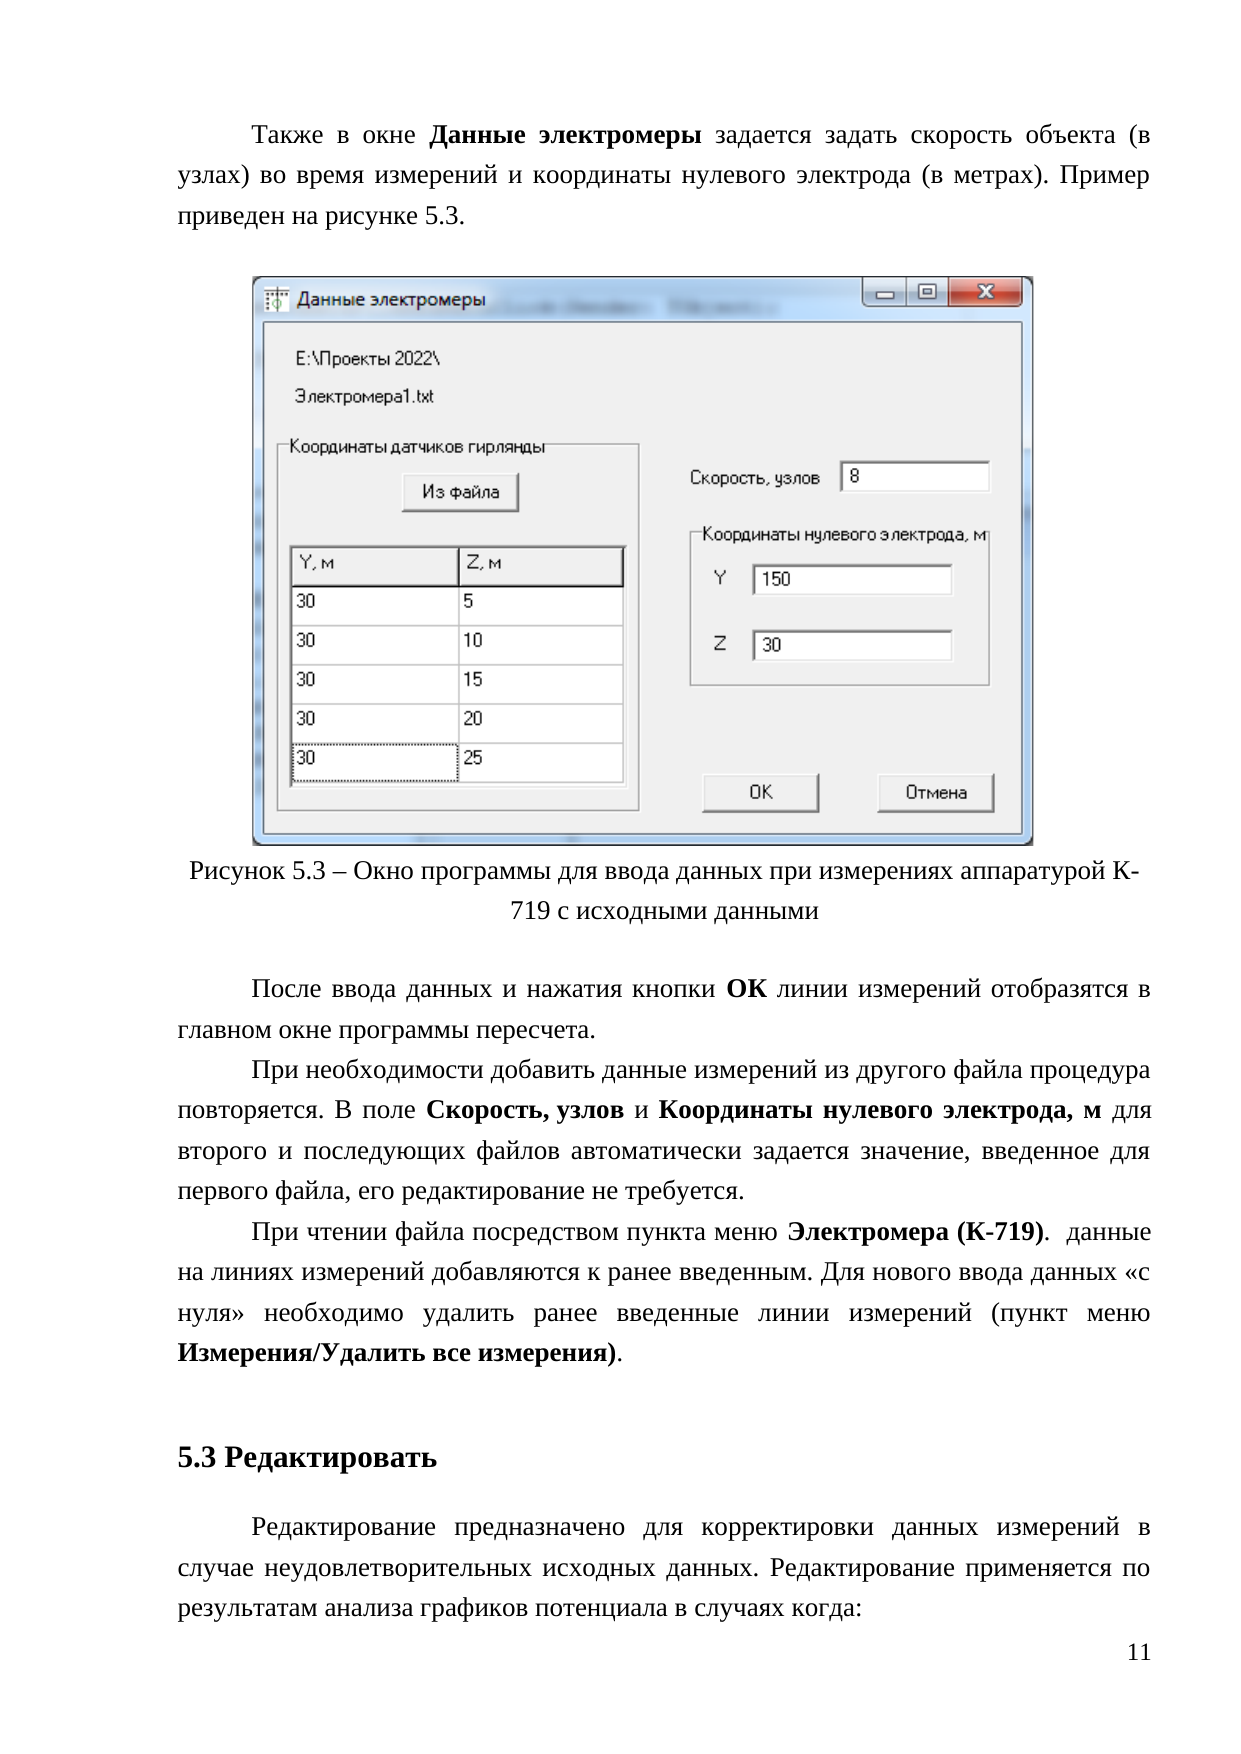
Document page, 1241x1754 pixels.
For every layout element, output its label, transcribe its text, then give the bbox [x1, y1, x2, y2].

text При чтении файла посредством пункта меню Электромера (К-719). данные на линиях измерений добавляются к ранее введенным. Для нового ввода данных «с нуля» необходимо удалить ранее введенные линии измерений (пункт меню Измерения/Удалить все измерения). [177, 1215, 1152, 1367]
text Редактирование предназначено для корректировки данных измерений в случае неудовлетворительных исходных данных. Редактирование применяется по результатам анализа графиков потенциала в случаях когда: [177, 1510, 1152, 1622]
text Рисунок 5.3 – Окно программы для ввода данных при измерениях аппаратурой К-719 с исходными данными [177, 854, 1152, 926]
text При необходимости добавить данные измерений из другого файла процедура повторяется. В поле Скорость, узлов и Координаты нулевого электрода, м для второго и последующих файлов автоматически задается значение, введенное для первого файла, его редактирование не требуется. [177, 1053, 1152, 1206]
picture [252, 276, 1034, 846]
text После ввода данных и нажатия кнопки ОК линии измерений отобразятся в главном окне программы пересчета. [177, 972, 1152, 1044]
text Также в окне Данные электромеры задается задать скорость объекта (в узлах) во время измерений и координаты нулевого электрода (в метрах). Пример приведен на рисунке 5.3. [177, 118, 1152, 230]
subtitle 5.3 Редактировать [177, 1439, 1033, 1475]
